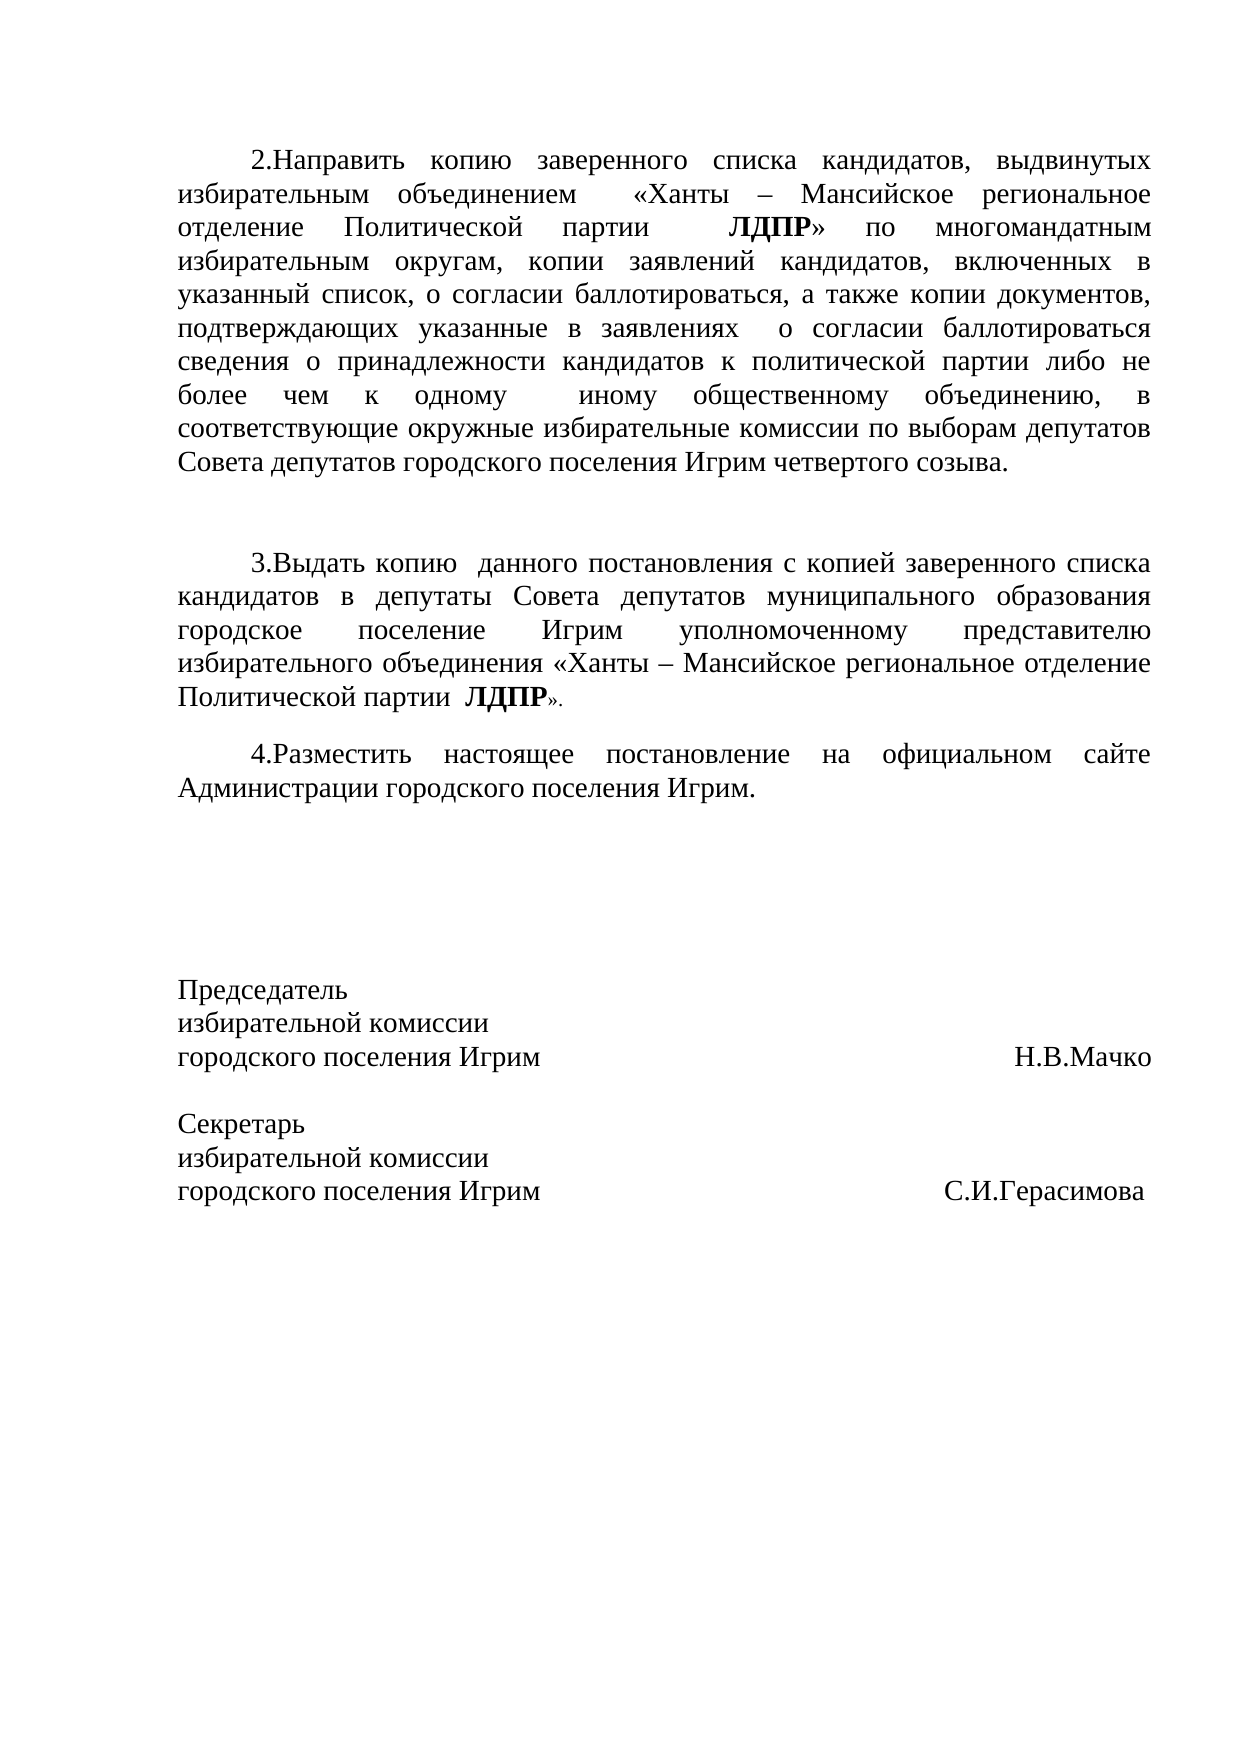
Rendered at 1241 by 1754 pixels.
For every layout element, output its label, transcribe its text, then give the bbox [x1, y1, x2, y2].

text городского поселения Игрим С.И.Герасимова [177, 1173, 1152, 1207]
title городского поселения Игрим Н.В.Мачко [177, 1039, 1152, 1106]
title избирательной комиссии [177, 1140, 1152, 1173]
title Председатель [177, 972, 1152, 1006]
title Секретарь [177, 1106, 1152, 1140]
title избирательной комиссии [177, 1006, 1152, 1039]
title 2.Направить копию заверенного списка кандидатов, выдвинутых избирательным объединением «Ханты – Мансийское региональное отделение Политической партии ЛДПР» по многомандатным избирательным округам, копии заявлений кандидатов, включенных в указанный список, о согласии баллотироваться, а также копии документов, подтверждающих указанные в заявлениях о согласии баллотироваться сведения о принадлежности кандидатов к политической партии либо не более чем к одному иному общественному объединению, в соответствующие окружные избирательные комиссии по выборам депутатов Совета депутатов городского поселения Игрим четвертого созыва. [177, 142, 1152, 478]
text 3.Выдать копию данного постановления с копией заверенного списка кандидатов в депутаты Совета депутатов муниципального образования городское поселение Игрим уполномоченному представителю избирательного объединения «Ханты – Мансийское региональное отделение Политической партии ЛДПР». [177, 545, 1152, 712]
title 4.Разместить настоящее постановление на официальном сайте Администрации городского поселения Игрим. [177, 736, 1152, 803]
